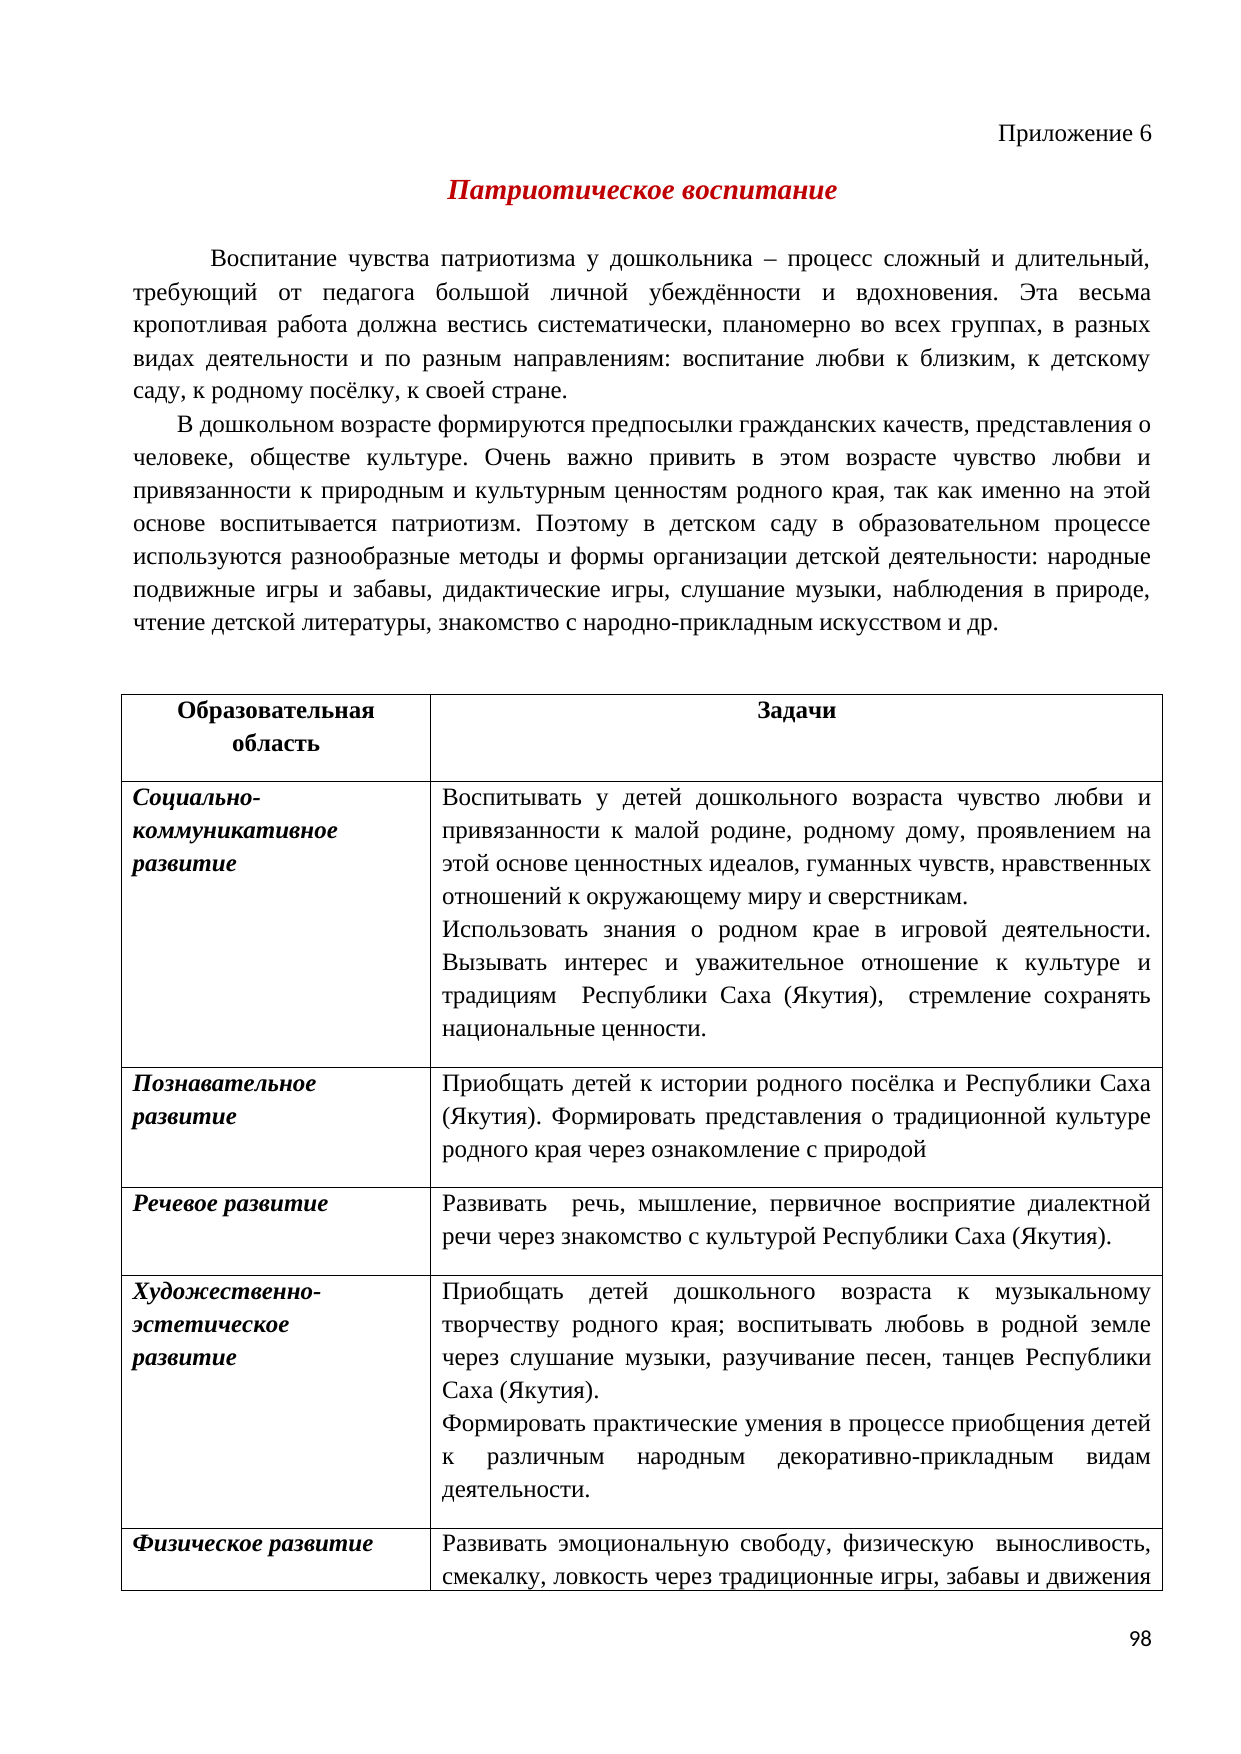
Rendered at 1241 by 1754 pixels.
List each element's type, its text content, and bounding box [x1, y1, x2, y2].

table_header Задачи [431, 695, 1162, 781]
text Приложение 6 [133, 118, 1152, 147]
table_cell Физическое развитие [122, 1529, 430, 1590]
table_cell Воспитывать у детей дошкольного возраста чувство любви и привязанности к малой родине, родному дому, проявлением на этой основе ценностных идеалов, гуманных чувств, нравственных отношений к окружающему миру и сверстникам. Использовать знания о родном крае в игровой деятельности. Вызывать интерес и уважительное отношение к культуре и традициям Республики Саха (Якутия), стремление сохранять национальные ценности. [431, 782, 1162, 1067]
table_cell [431, 1529, 1162, 1590]
table_cell Приобщать детей к истории родного посёлка и Республики Саха (Якутия). Формировать представления о традиционной культуре родного края через ознакомление с природой [431, 1068, 1162, 1187]
text Патриотическое воспитание [133, 172, 1152, 206]
table_cell Речевое развитие [122, 1188, 430, 1275]
text Воспитание чувства патриотизма у дошкольника – процесс сложный и длительный, требующий от педагога большой личной убеждённости и вдохновения. Эта весьма кропотливая работа должна вестись систематически, планомерно во всех группах, в разных видах деятельности и по разным направлениям: воспитание любви к близким, к детскому саду, к родному посёлку, к своей стране. [133, 243, 1152, 404]
table_cell Познавательное развитие [122, 1068, 430, 1187]
table_cell Художественно-эстетическое развитие [122, 1276, 430, 1527]
table_header Образовательная область [122, 695, 430, 781]
text В дошкольном возрасте формируются предпосылки гражданских качеств, представления о человеке, обществе культуре. Очень важно привить в этом возрасте чувство любви и привязанности к природным и культурным ценностям родного края, так как именно на этой основе воспитывается патриотизм. Поэтому в детском саду в образовательном процессе используются разнообразные методы и формы организации детской деятельности: народные подвижные игры и забавы, дидактические игры, слушание музыки, наблюдения в природе, чтение детской литературы, знакомство с народно-прикладным искусством и др. [133, 409, 1152, 636]
table_cell Социально-коммуникативное развитие [122, 782, 430, 1067]
table_cell Развивать речь, мышление, первичное восприятие диалектной речи через знакомство с культурой Республики Саха (Якутия). [431, 1188, 1162, 1275]
table_cell Приобщать детей дошкольного возраста к музыкальному творчеству родного края; воспитывать любовь в родной земле через слушание музыки, разучивание песен, танцев Республики Саха (Якутия). Формировать практические умения в процессе приобщения детей к различным народным декоративно-прикладным видам деятельности. [431, 1276, 1162, 1527]
